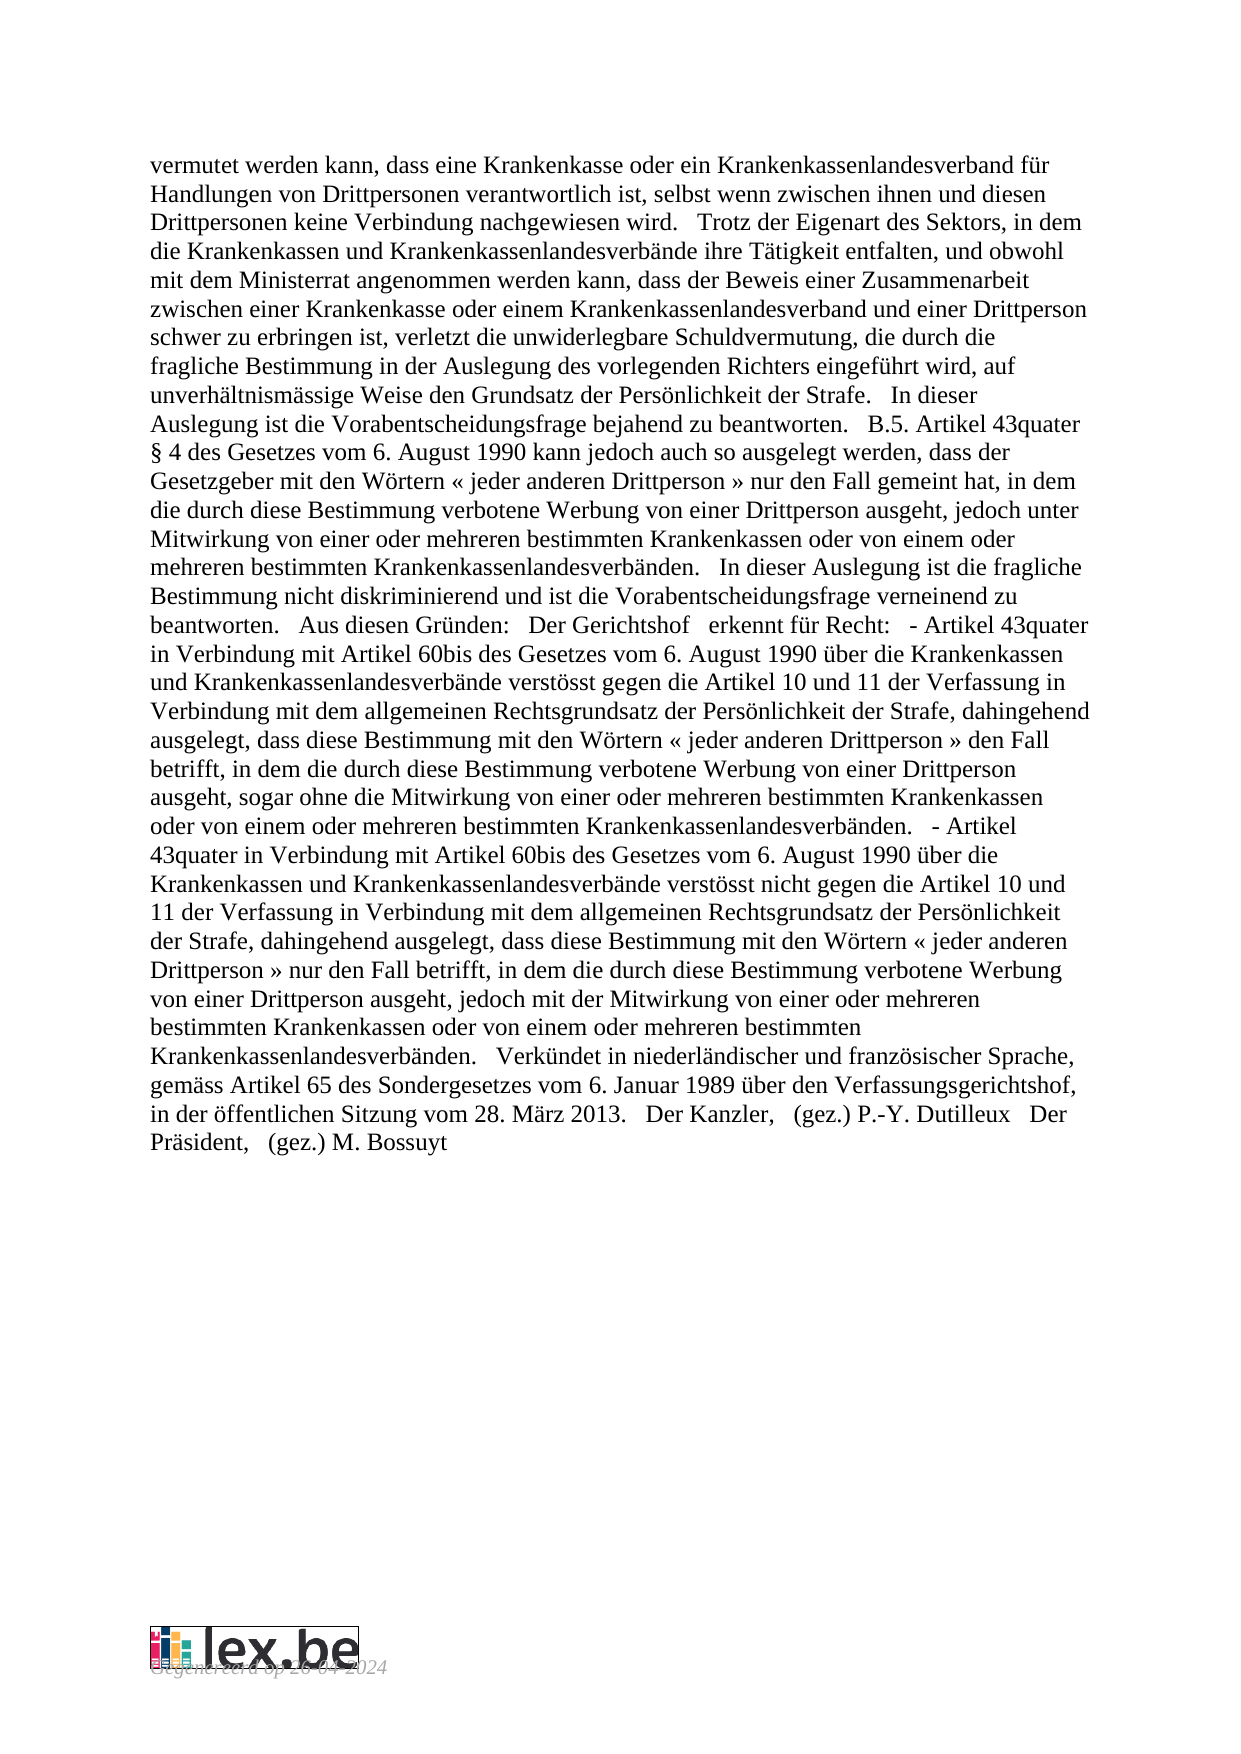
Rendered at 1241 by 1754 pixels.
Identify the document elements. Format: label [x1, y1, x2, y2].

text [150, 150, 1090, 1156]
picture [151, 1627, 358, 1668]
